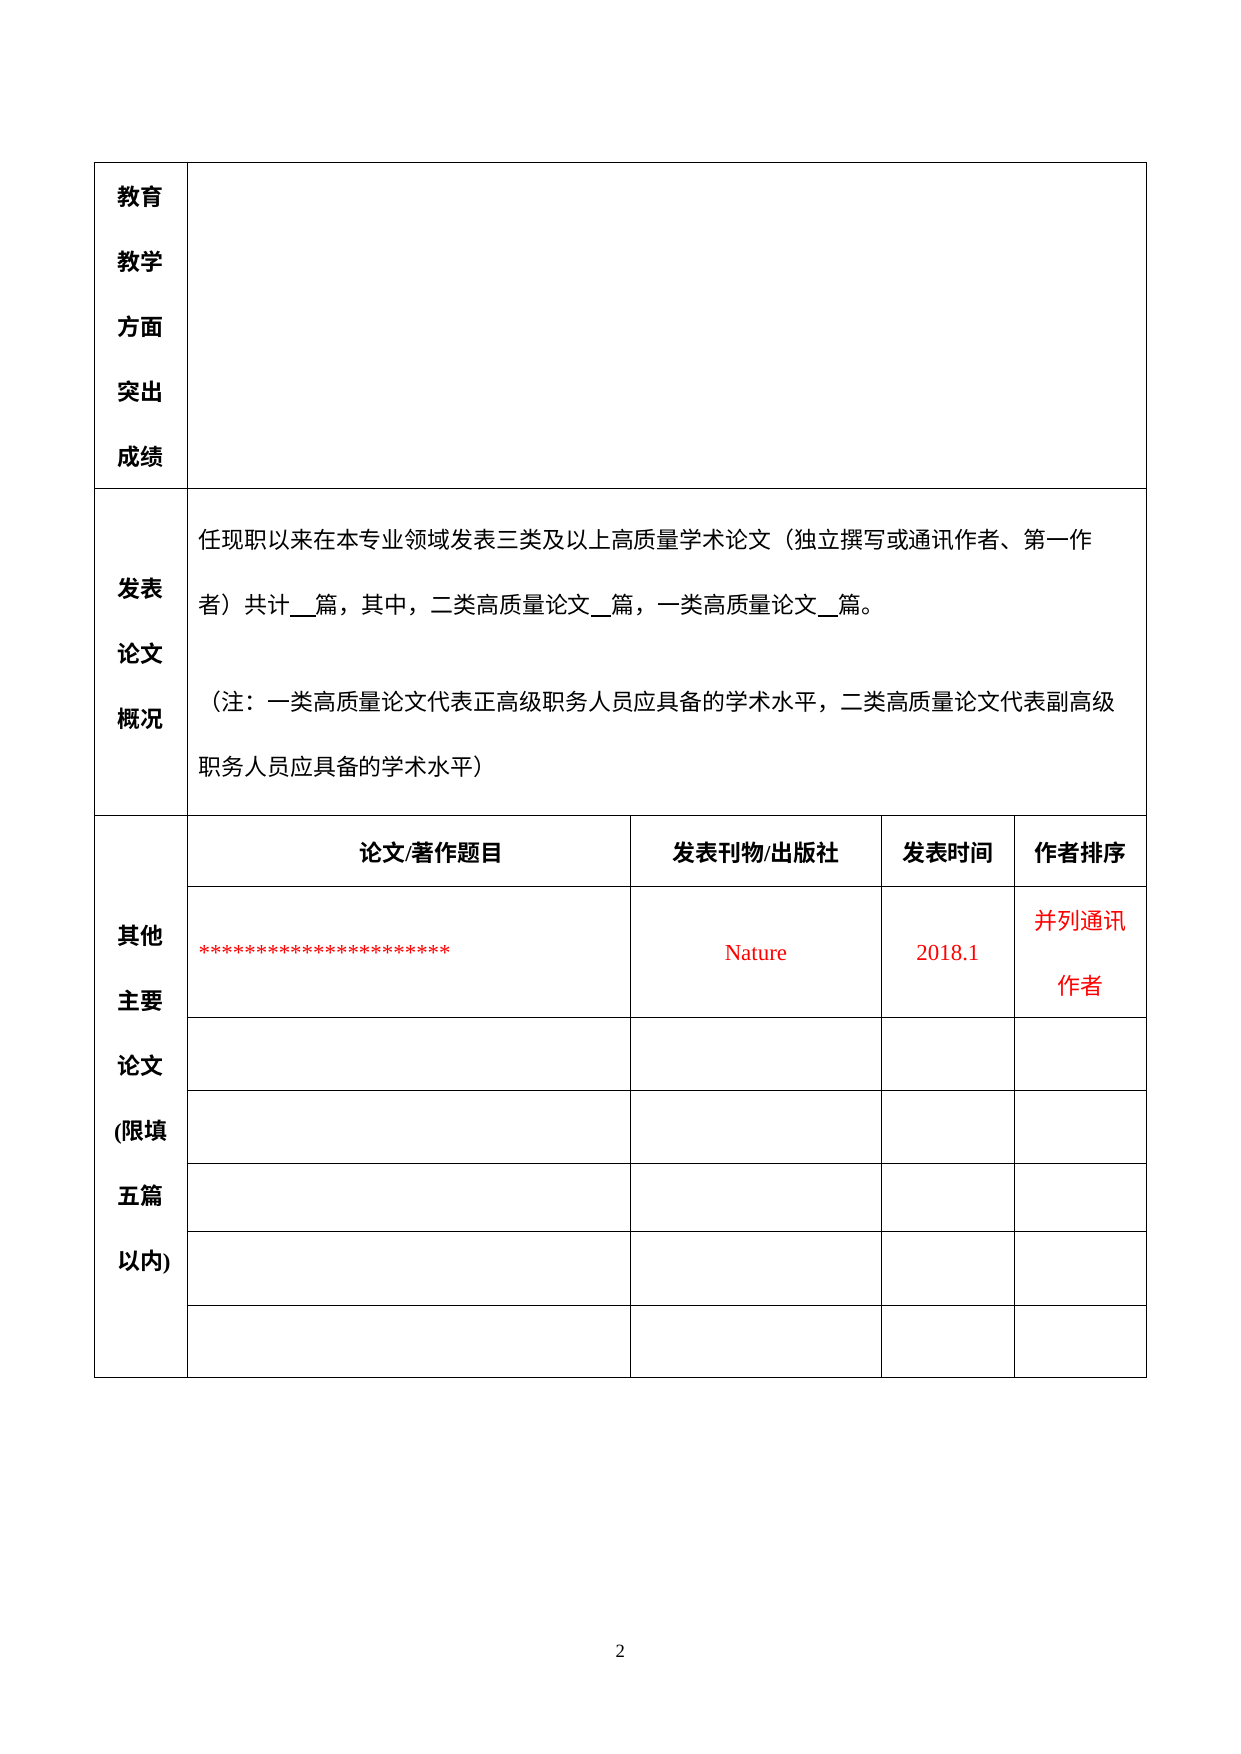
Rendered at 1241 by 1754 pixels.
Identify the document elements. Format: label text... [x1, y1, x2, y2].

table_cell [188, 1232, 630, 1305]
table_cell [631, 1306, 881, 1377]
table_cell 发表刊物/出版社 [631, 816, 881, 886]
table_cell [188, 163, 1146, 488]
table_cell [882, 1091, 1014, 1163]
table_cell [188, 1018, 630, 1090]
table_cell [1015, 1018, 1146, 1090]
table_cell [1015, 1232, 1146, 1305]
table_cell 发表时间 [882, 816, 1014, 886]
table_cell 并列通讯作者 [1015, 887, 1146, 1017]
table_cell [631, 1018, 881, 1090]
table_cell [188, 1091, 630, 1163]
table_cell [1015, 1091, 1146, 1163]
table_cell [631, 1164, 881, 1231]
table_cell [882, 1018, 1014, 1090]
table_cell [1015, 1164, 1146, 1231]
table_cell [1015, 1306, 1146, 1377]
table_cell [882, 1306, 1014, 1377]
table_cell [882, 1232, 1014, 1305]
table_cell 发表 论文 概况 [95, 489, 187, 815]
table_cell [882, 1164, 1014, 1231]
table_cell [631, 1091, 881, 1163]
table_cell 任现职以来在本专业领域发表三类及以上高质量学术论文（独立撰写或通讯作者、第一作者）共计 篇，其中，二类高质量论文 篇，一类高质量论文 篇。 （注：一类高质量论文代表正高级职务人员应具备的学术水平，二类高质量论文代表副高级职务人员应具备的学术水平） [188, 489, 1146, 815]
table_cell 其他 主要 论文 (限填 五篇 以内) [95, 816, 187, 1377]
table_cell [631, 1232, 881, 1305]
table_cell 论文/著作题目 [188, 816, 630, 886]
table_cell 作者排序 [1015, 816, 1146, 886]
table_cell [188, 1306, 630, 1377]
table_cell Nature [631, 887, 881, 1017]
table_cell ********************** [188, 887, 630, 1017]
table_cell [188, 1164, 630, 1231]
table_cell 2018.1 [882, 887, 1014, 1017]
table_cell 教育 教学 方面 突出 成绩 [95, 163, 187, 488]
